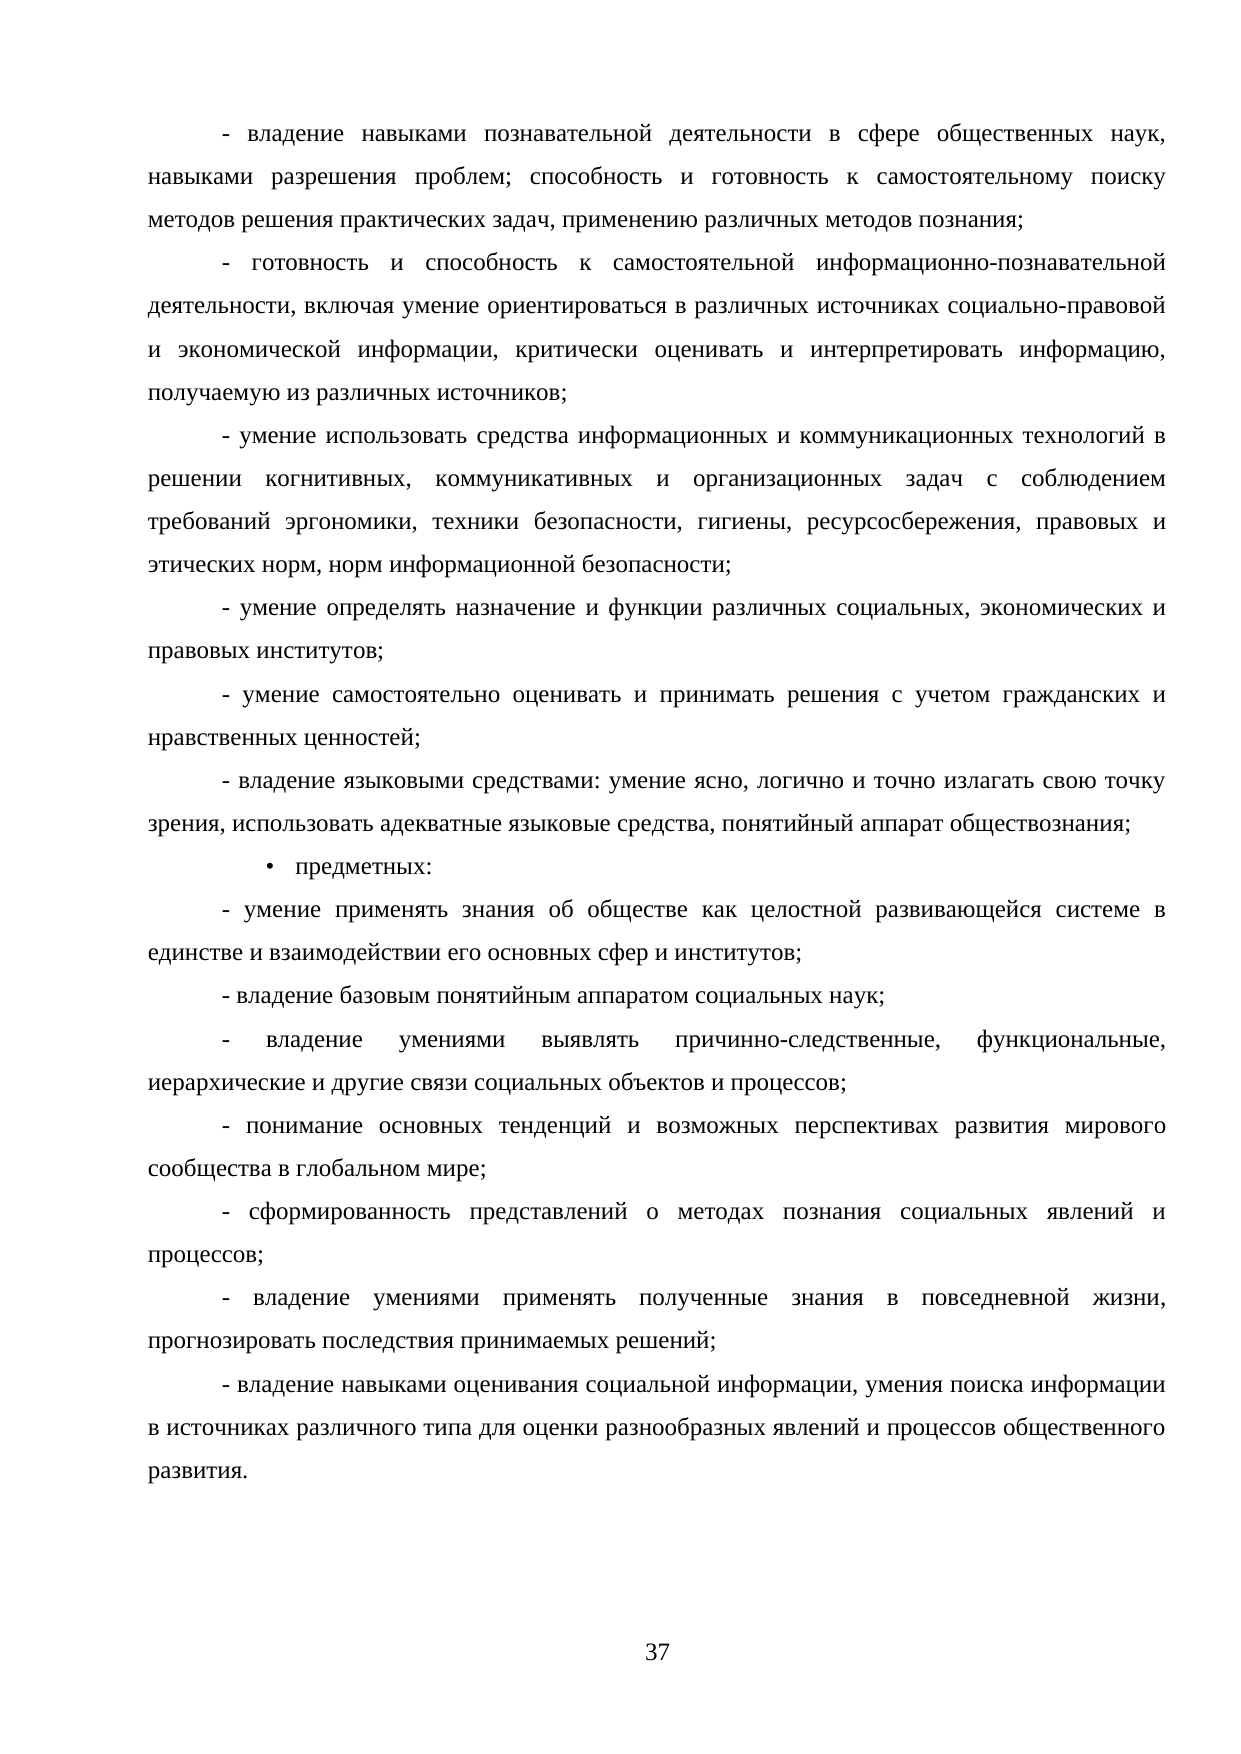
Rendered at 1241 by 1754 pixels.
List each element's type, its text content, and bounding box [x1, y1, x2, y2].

text - умение самостоятельно оценивать и принимать решения с учетом гражданских и нравственных ценностей; [148, 679, 1167, 751]
text - владение умениями выявлять причинно-следственные, функциональные, иерархические и другие связи социальных объектов и процессов; [148, 1024, 1167, 1096]
text - умение применять знания об обществе как целостной развивающейся системе в единстве и взаимодействии его основных сфер и институтов; [148, 894, 1167, 966]
text - владение навыками познавательной деятельности в сфере общественных наук, навыками разрешения проблем; способность и готовность к самостоятельному поиску методов решения практических задач, применению различных методов познания; [148, 118, 1167, 233]
text - умение использовать средства информационных и коммуникационных технологий в решении когнитивных, коммуникативных и организационных задач с соблюдением требований эргономики, техники безопасности, гигиены, ресурсосбережения, правовых и этических норм, норм информационной безопасности; [148, 420, 1167, 578]
text - сформированность представлений о методах познания социальных явлений и процессов; [148, 1196, 1167, 1268]
text - понимание основных тенденций и возможных перспективах развития мирового сообщества в глобальном мире; [148, 1110, 1167, 1182]
text - владение умениями применять полученные знания в повседневной жизни, прогнозировать последствия принимаемых решений; [148, 1282, 1167, 1354]
text - владение базовым понятийным аппаратом социальных наук; [148, 981, 1167, 1009]
text - владение навыками оценивания социальной информации, умения поиска информации в источниках различного типа для оценки разнообразных явлений и процессов общественного развития. [148, 1369, 1167, 1484]
text - владение языковыми средствами: умение ясно, логично и точно излагать свою точку зрения, использовать адекватные языковые средства, понятийный аппарат обществознания; [148, 765, 1167, 837]
text • предметных: [148, 851, 1167, 880]
text - умение определять назначение и функции различных социальных, экономических и правовых институтов; [148, 592, 1167, 664]
text - готовность и способность к самостоятельной информационно-познавательной деятельности, включая умение ориентироваться в различных источниках социально-правовой и экономической информации, критически оценивать и интерпретировать информацию, получаемую из различных источников; [148, 247, 1167, 406]
